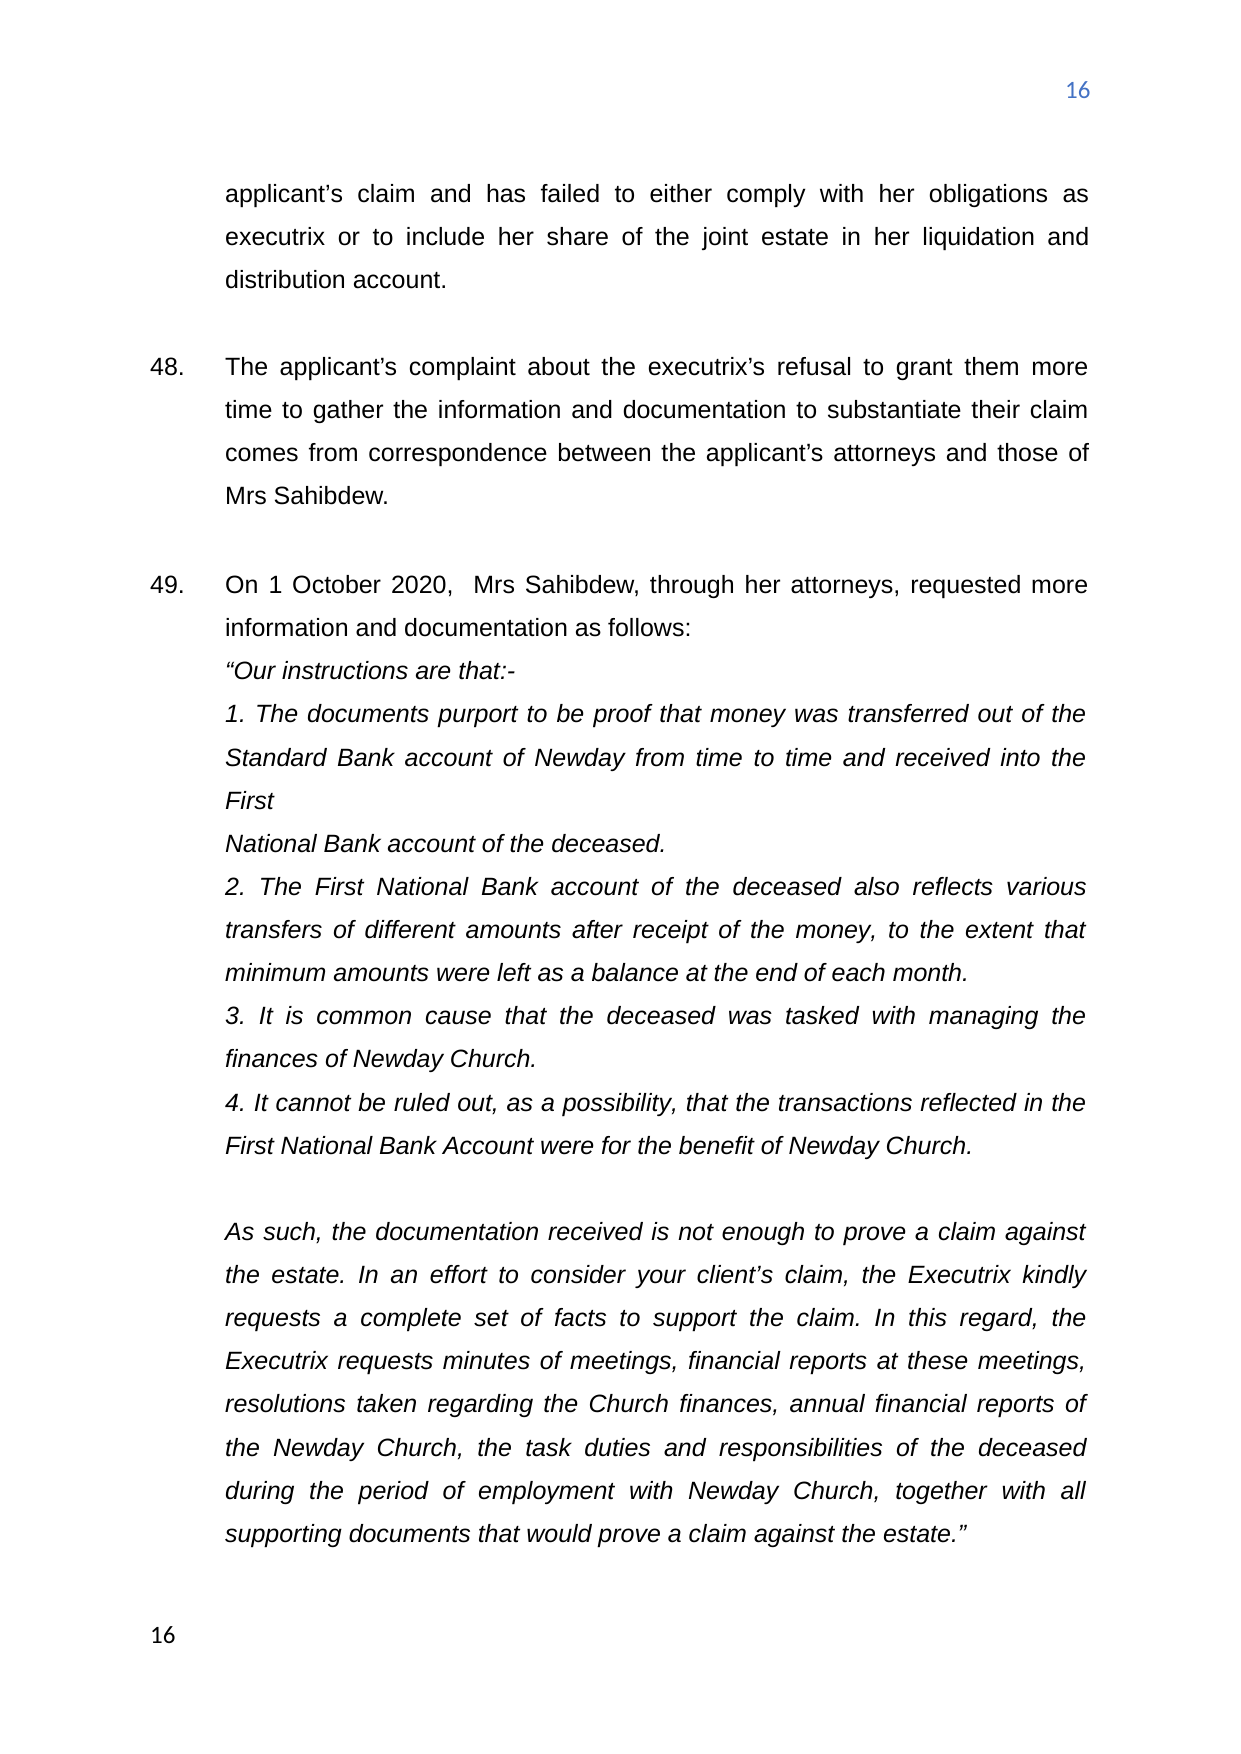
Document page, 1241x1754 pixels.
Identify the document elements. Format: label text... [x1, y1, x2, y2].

text As such, the documentation received is not enough to prove a claim against the estate. In an effort to consider your client’s claim, the Executrix kindly requests a complete set of facts to support the claim. In this regard, the Executrix requests minutes of meetings, financial reports at these meetings, resolutions taken regarding the Church finances, annual financial reports of the Newday Church, the task duties and responsibilities of the deceased during the period of employment with Newday Church, together with all supporting documents that would prove a claim against the estate.” [225, 1217, 1090, 1547]
text 49. On 1 October 2020, Mrs Sahibdew, through her attorneys, requested more information and documentation as follows: [150, 570, 1090, 642]
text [150, 179, 1090, 294]
text National Bank account of the deceased. [150, 829, 1090, 857]
text 1. The documents purport to be proof that money was transferred out of the Standard Bank account of Newday from time to time and received into the First [225, 699, 1090, 814]
text 3. It is common cause that the deceased was tasked with managing the finances of Newday Church. [225, 1001, 1090, 1073]
text 48. The applicant’s complaint about the executrix’s refusal to grant them more time to gather the information and documentation to substantiate their claim comes from correspondence between the applicant’s attorneys and those of Mrs Sahibdew. [150, 352, 1090, 510]
text 4. It cannot be ruled out, as a possibility, that the transactions reflected in the First National Bank Account were for the benefit of Newday Church. [225, 1087, 1090, 1159]
text “Our instructions are that:- [150, 656, 1090, 685]
text 2. The First National Bank account of the deceased also reflects various transfers of different amounts after receipt of the money, to the extent that minimum amounts were left as a balance at the end of each month. [225, 872, 1090, 987]
